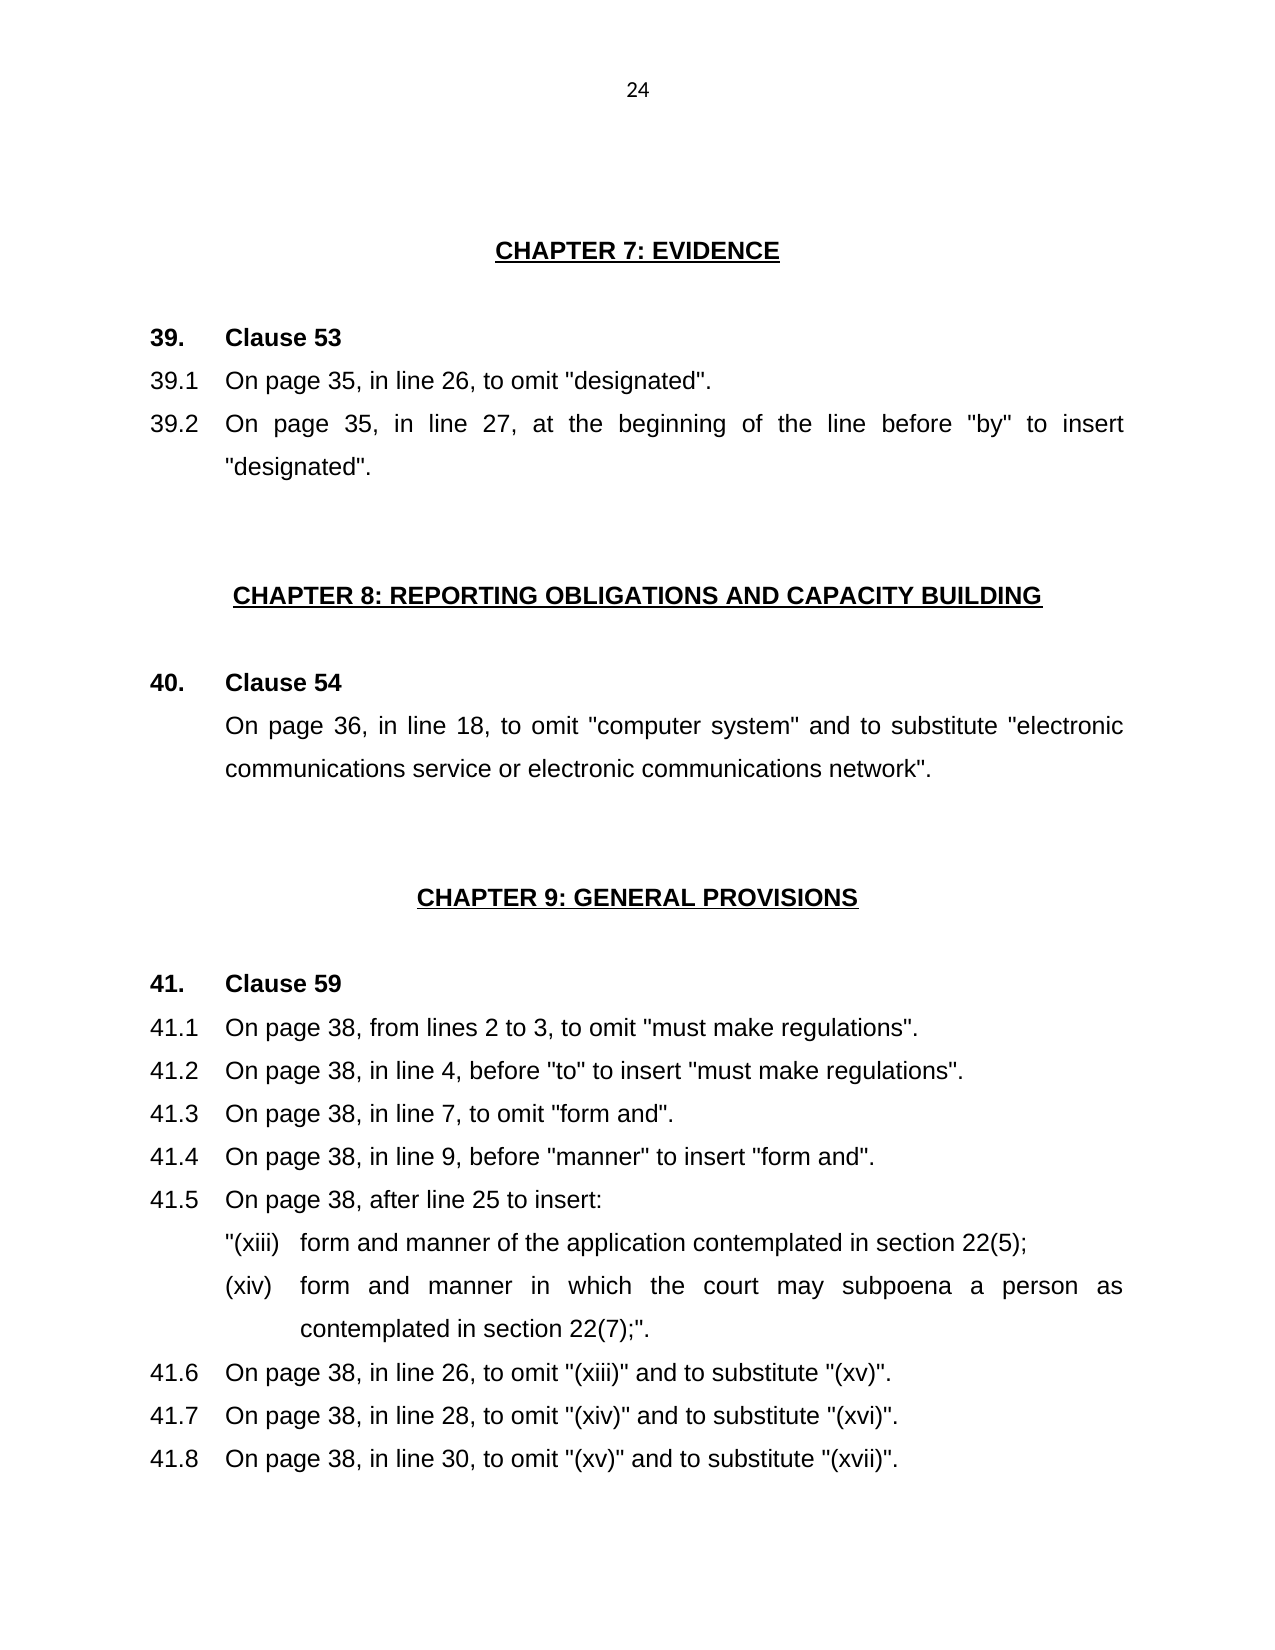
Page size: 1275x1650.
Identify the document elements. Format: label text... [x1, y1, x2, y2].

text 39. Clause 53 [150, 322, 1125, 351]
text 39.1 On page 35, in line 26, to omit "designated". [150, 366, 1125, 394]
text CHAPTER 7: EVIDENCE [150, 236, 1125, 265]
text 41.1 On page 38, from lines 2 to 3, to omit "must make regulations". [150, 1012, 1125, 1041]
text CHAPTER 8: REPORTING OBLIGATIONS AND CAPACITY BUILDING [150, 581, 1125, 610]
text 41.2 On page 38, in line 4, before "to" to insert "must make regulations". [150, 1056, 1125, 1084]
text 41.5 On page 38, after line 25 to insert: [150, 1185, 1125, 1214]
text On page 36, in line 18, to omit "computer system" and to substitute "electronic communications service or electronic communications network". [150, 711, 1125, 782]
text 40. Clause 54 [150, 667, 1125, 696]
text 41.3 On page 38, in line 7, to omit "form and". [150, 1099, 1125, 1127]
text 41.7 On page 38, in line 28, to omit "(xiv)" and to substitute "(xvi)". [150, 1401, 1125, 1429]
text 41.4 On page 38, in line 9, before "manner" to insert "form and". [150, 1142, 1125, 1171]
text 41.8 On page 38, in line 30, to omit "(xv)" and to substitute "(xvii)". [150, 1444, 1125, 1472]
text 41.6 On page 38, in line 26, to omit "(xiii)" and to substitute "(xv)". [150, 1357, 1125, 1386]
text 39.2 On page 35, in line 27, at the beginning of the line before "by" to insert "designated". [150, 409, 1125, 481]
text 41. Clause 59 [150, 969, 1125, 998]
text "(xiii) form and manner of the application contemplated in section 22(5); [150, 1228, 1125, 1257]
text CHAPTER 9: GENERAL PROVISIONS [150, 883, 1125, 912]
text (xiv) form and manner in which the court may subpoena a person as contemplated in section 22(7);". [225, 1271, 1125, 1343]
